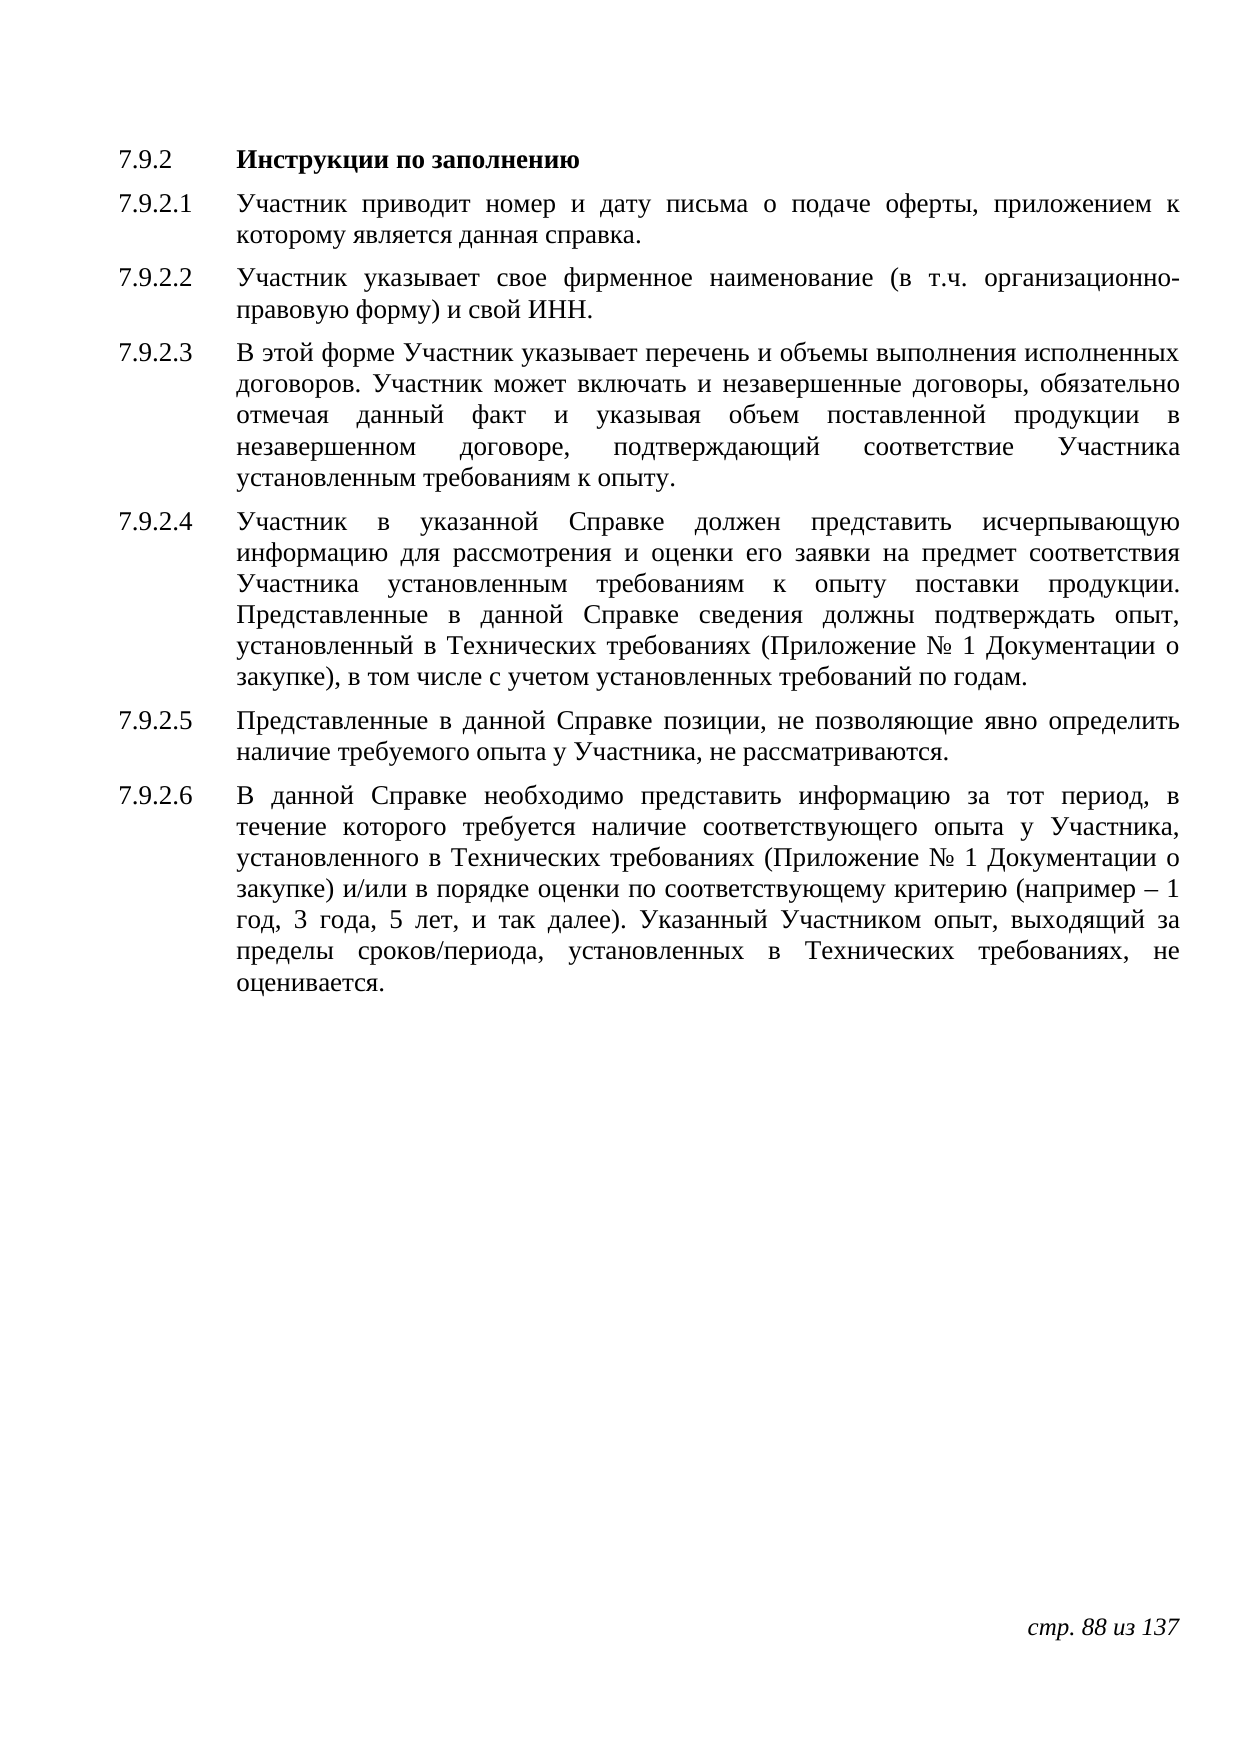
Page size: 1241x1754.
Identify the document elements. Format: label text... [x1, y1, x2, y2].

text Участник в указанной Справке должен представить исчерпывающую информацию для рассмотрения и оценки его заявки на предмет соответствия Участника установленным требованиям к опыту поставки продукции. Представленные в данной Справке сведения должны подтверждать опыт, установленный в Технических требованиях (Приложение № 1 Документации о закупке), в том числе с учетом установленных требований по годам. [118, 504, 1181, 691]
text Участник приводит номер и дату письма о подаче оферты, приложением к которому является данная справка. [118, 187, 1181, 249]
text В этой форме Участник указывает перечень и объемы выполнения исполненных договоров. Участник может включать и незавершенные договоры, обязательно отмечая данный факт и указывая объем поставленной продукции в незавершенном договоре, подтверждающий соответствие Участника установленным требованиям к опыту. [118, 336, 1181, 492]
text Участник указывает свое фирменное наименование (в т.ч. организационно-правовую форму) и свой ИНН. [118, 262, 1181, 324]
text Представленные в данной Справке позиции, не позволяющие явно определить наличие требуемого опыта у Участника, не рассматриваются. [118, 704, 1181, 766]
text Инструкции по заполнению [118, 143, 1181, 174]
text В данной Справке необходимо представить информацию за тот период, в течение которого требуется наличие соответствующего опыта у Участника, установленного в Технических требованиях (Приложение № 1 Документации о закупке) и/или в порядке оценки по соответствующему критерию (например – 1 год, 3 года, 5 лет, и так далее). Указанный Участником опыт, выходящий за пределы сроков/периода, установленных в Технических требованиях, не оценивается. [118, 779, 1181, 997]
